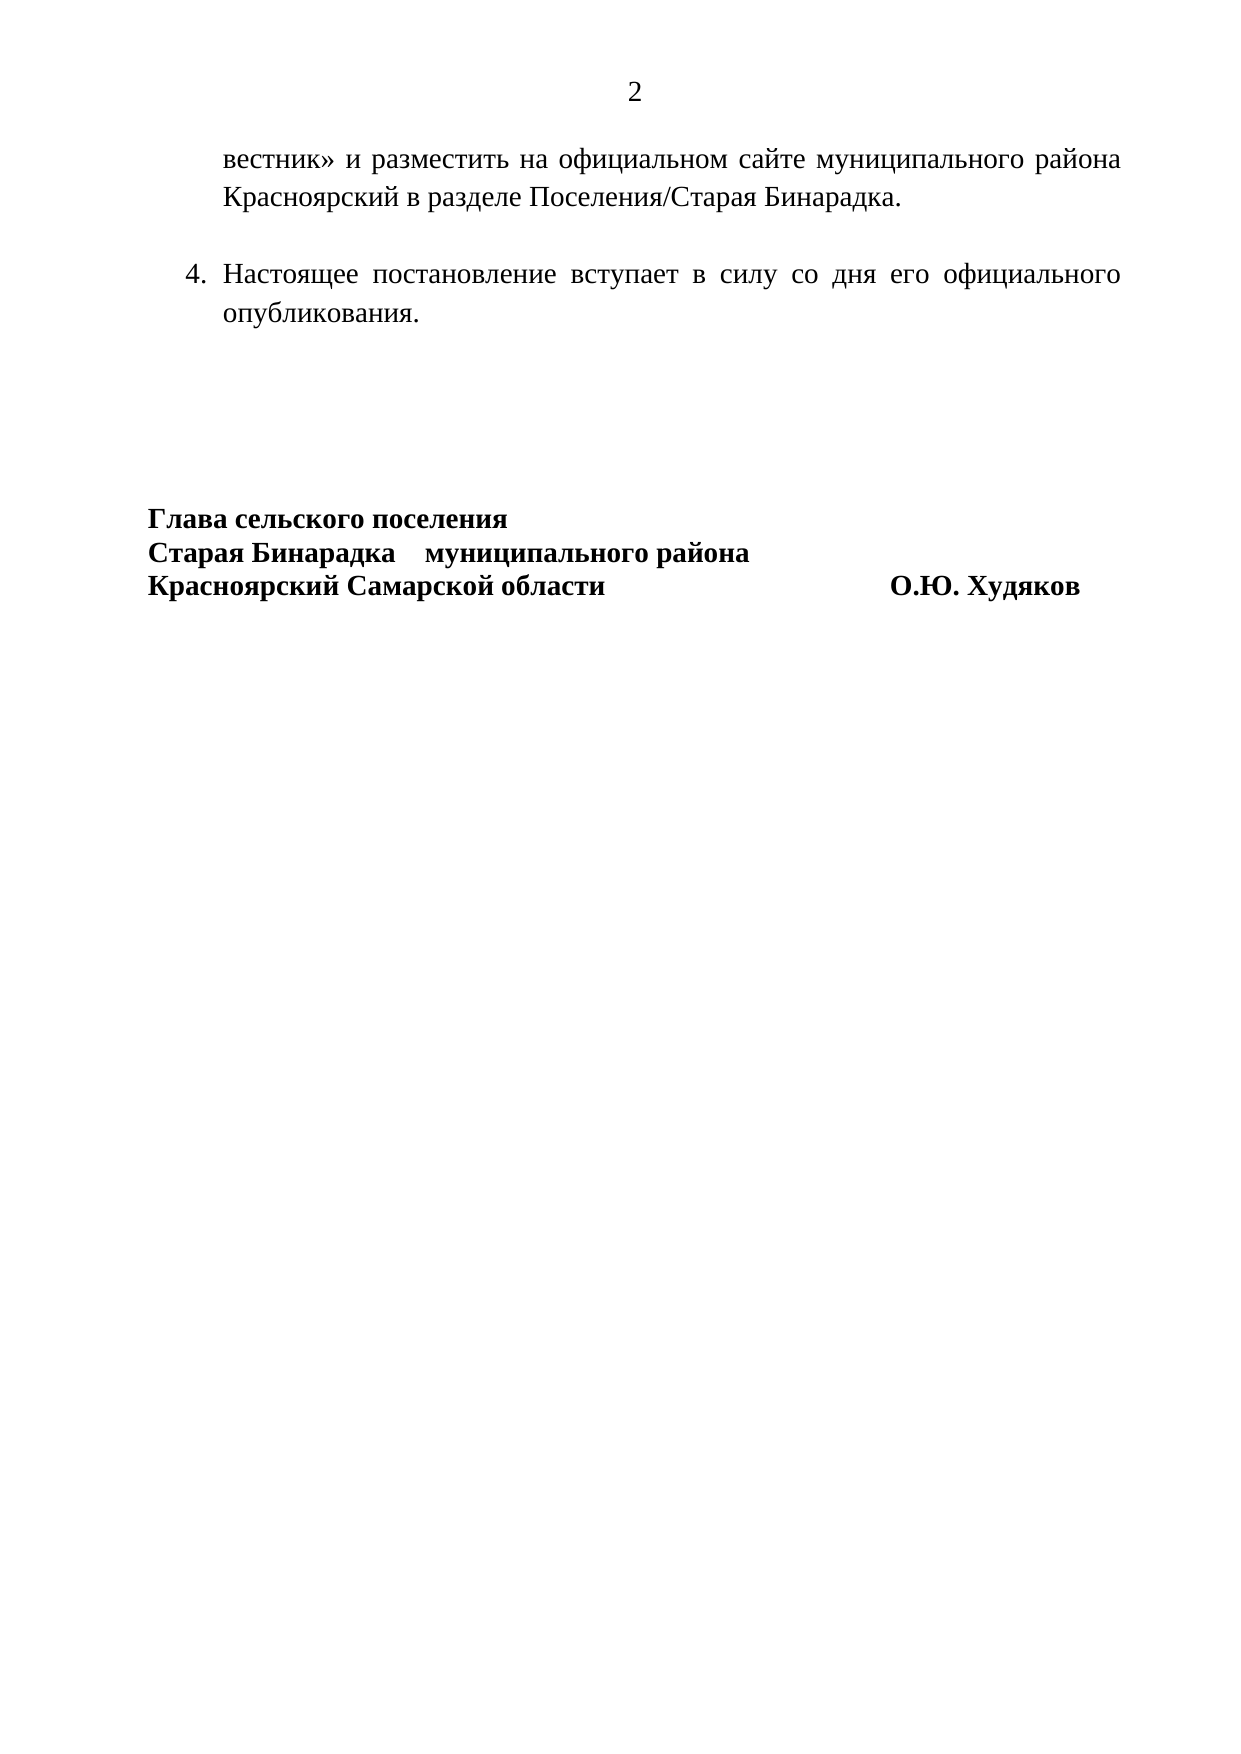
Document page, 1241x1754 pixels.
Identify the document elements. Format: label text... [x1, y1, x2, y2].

list Настоящее постановление вступает в силу со дня его официального опубликования. [185, 257, 1122, 329]
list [185, 141, 1122, 213]
text Старая Бинарадка муниципального района [148, 535, 1122, 568]
text Красноярский Самарской области О.Ю. Худяков [148, 568, 1122, 602]
text Глава сельского поселения [148, 501, 1122, 535]
